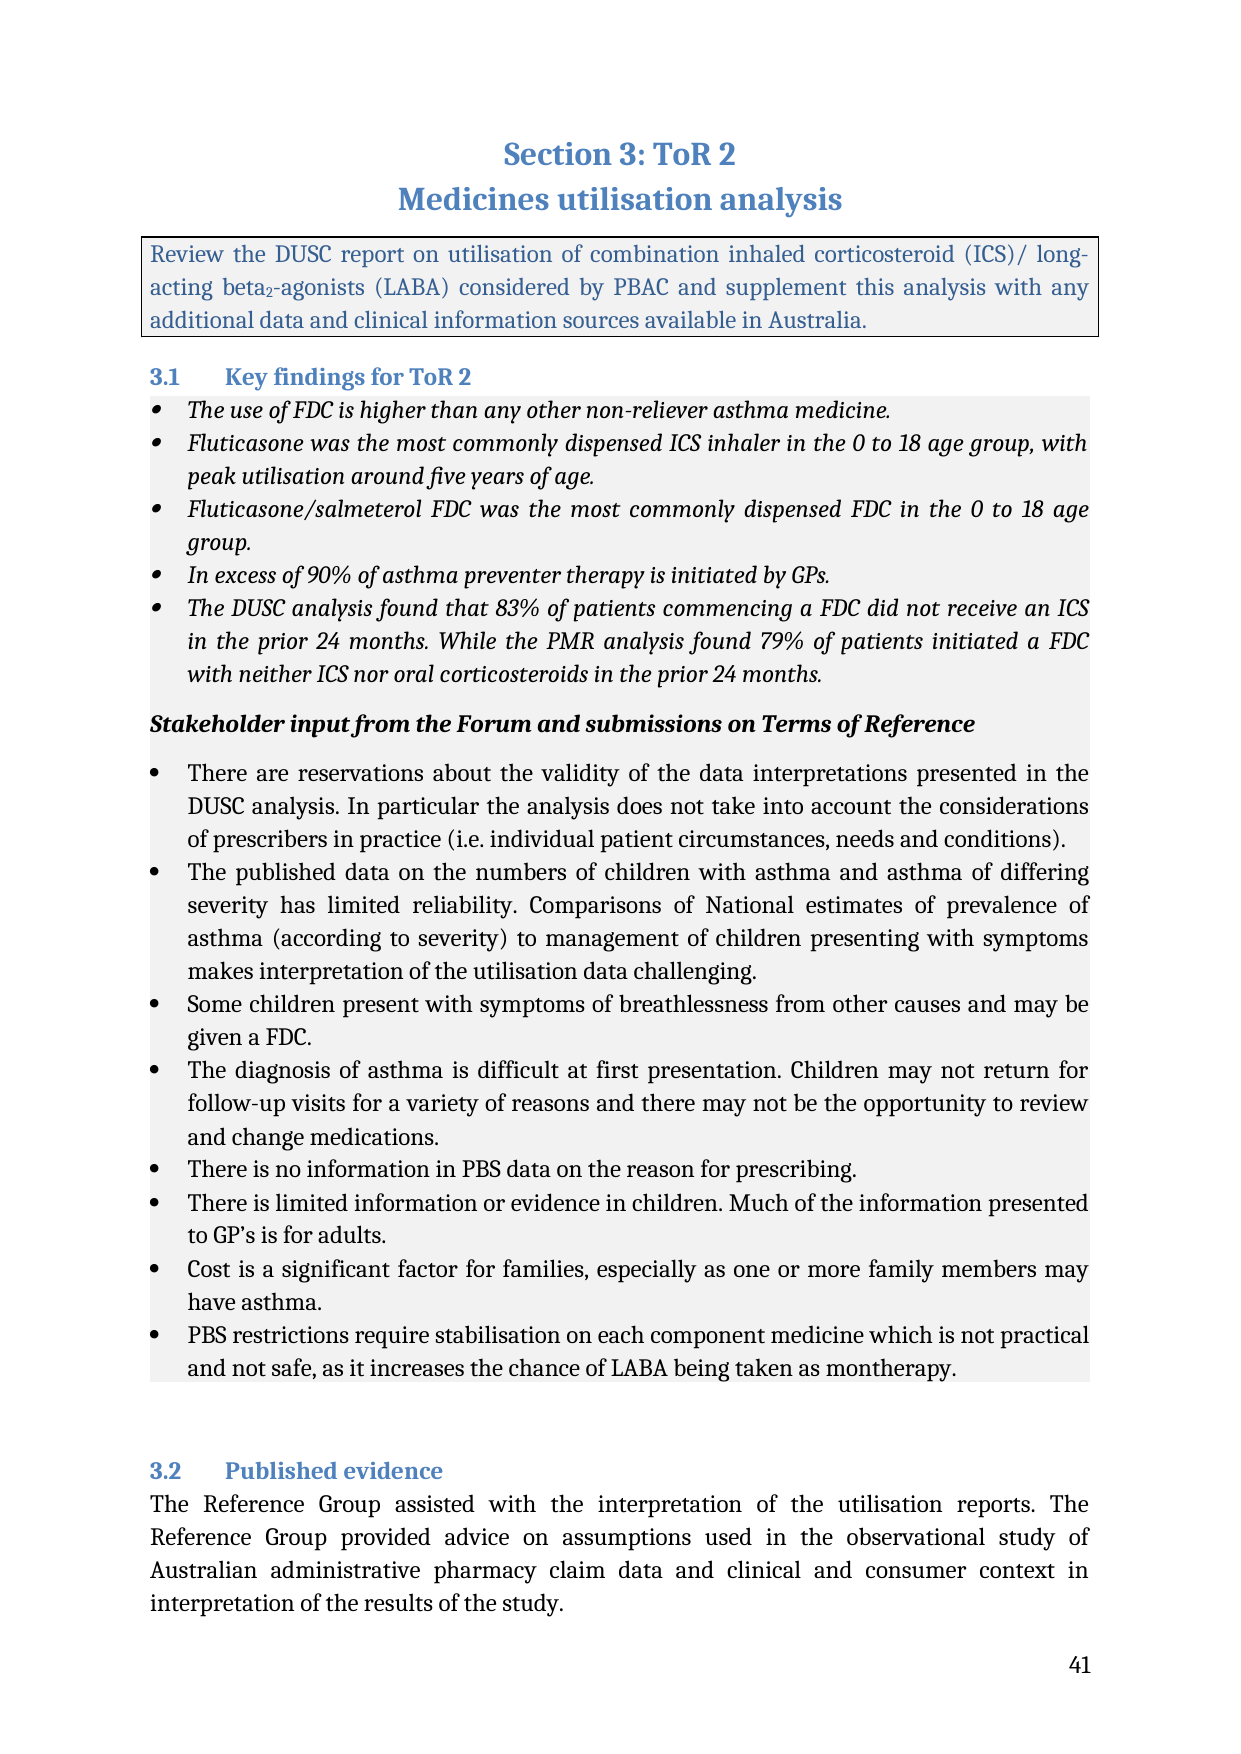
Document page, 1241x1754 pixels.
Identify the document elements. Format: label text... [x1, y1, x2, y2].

list In excess of 90% of asthma preventer therapy is initiated by GPs. [150, 561, 1090, 589]
subtitle 3.2 Published evidence [150, 1457, 1090, 1486]
list The use of FDC is higher than any other non-reliever asthma medicine. [150, 396, 1090, 424]
list Fluticasone/salmeterol FDC was the most commonly dispensed FDC in the 0 to 18 age group. [150, 495, 1090, 556]
list Fluticasone was the most commonly dispensed ICS inhaler in the 0 to 18 age group, with peak utilisation around five years of age. [150, 429, 1090, 490]
subtitle Section 3: ToR 2 Medicines utilisation analysis [150, 136, 1090, 218]
text Stakeholder input from the Forum and submissions on Terms of Reference [150, 709, 1090, 738]
list Some children present with symptoms of breathlessness from other causes and may be given a FDC. [150, 990, 1090, 1052]
text The Reference Group assisted with the interpretation of the utilisation reports. The Reference Group provided advice on assumptions used in the observational study of Australian administrative pharmacy claim data and clinical and consumer context in interpretation of the results of the study. [150, 1490, 1090, 1618]
list The DUSC analysis found that 83% of patients commencing a FDC did not receive an ICS in the prior 24 months. While the PMR analysis found 79% of patients initiated a FDC with neither ICS nor oral corticosteroids in the prior 24 months. [150, 594, 1090, 688]
list There is limited information or evidence in children. Much of the information presented to GP’s is for adults. [150, 1188, 1090, 1250]
list There are reservations about the validity of the data interpretations presented in the DUSC analysis. In particular the analysis does not take into account the considerations of prescribers in practice (i.e. individual patient circumstances, needs and conditions). [150, 759, 1090, 854]
list The diagnosis of asthma is difficult at first presentation. Children may not return for follow-up visits for a variety of reasons and there may not be the opportunity to review and change medications. [150, 1056, 1090, 1151]
list PBS restrictions require stabilisation on each component medicine which is not practical and not safe, as it increases the chance of LABA being taken as montherapy. [150, 1321, 1090, 1382]
list Cost is a significant factor for families, especially as one or more family members may have asthma. [150, 1254, 1090, 1316]
list The published data on the numbers of children with asthma and asthma of differing severity has limited reliability. Comparisons of National estimates of prevalence of asthma (according to severity) to management of children presenting with symptoms makes interpretation of the utilisation data challenging. [150, 858, 1090, 986]
subtitle 3.1 Key findings for ToR 2 [150, 363, 1090, 391]
text Review the DUSC report on utilisation of combination inhaled corticosteroid (ICS)/ long-acting beta2-agonists (LABA) considered by PBAC and supplement this analysis with any additional data and clinical information sources available in Australia. [142, 238, 1098, 336]
list There is no information in PBS data on the reason for prescribing. [150, 1155, 1090, 1184]
